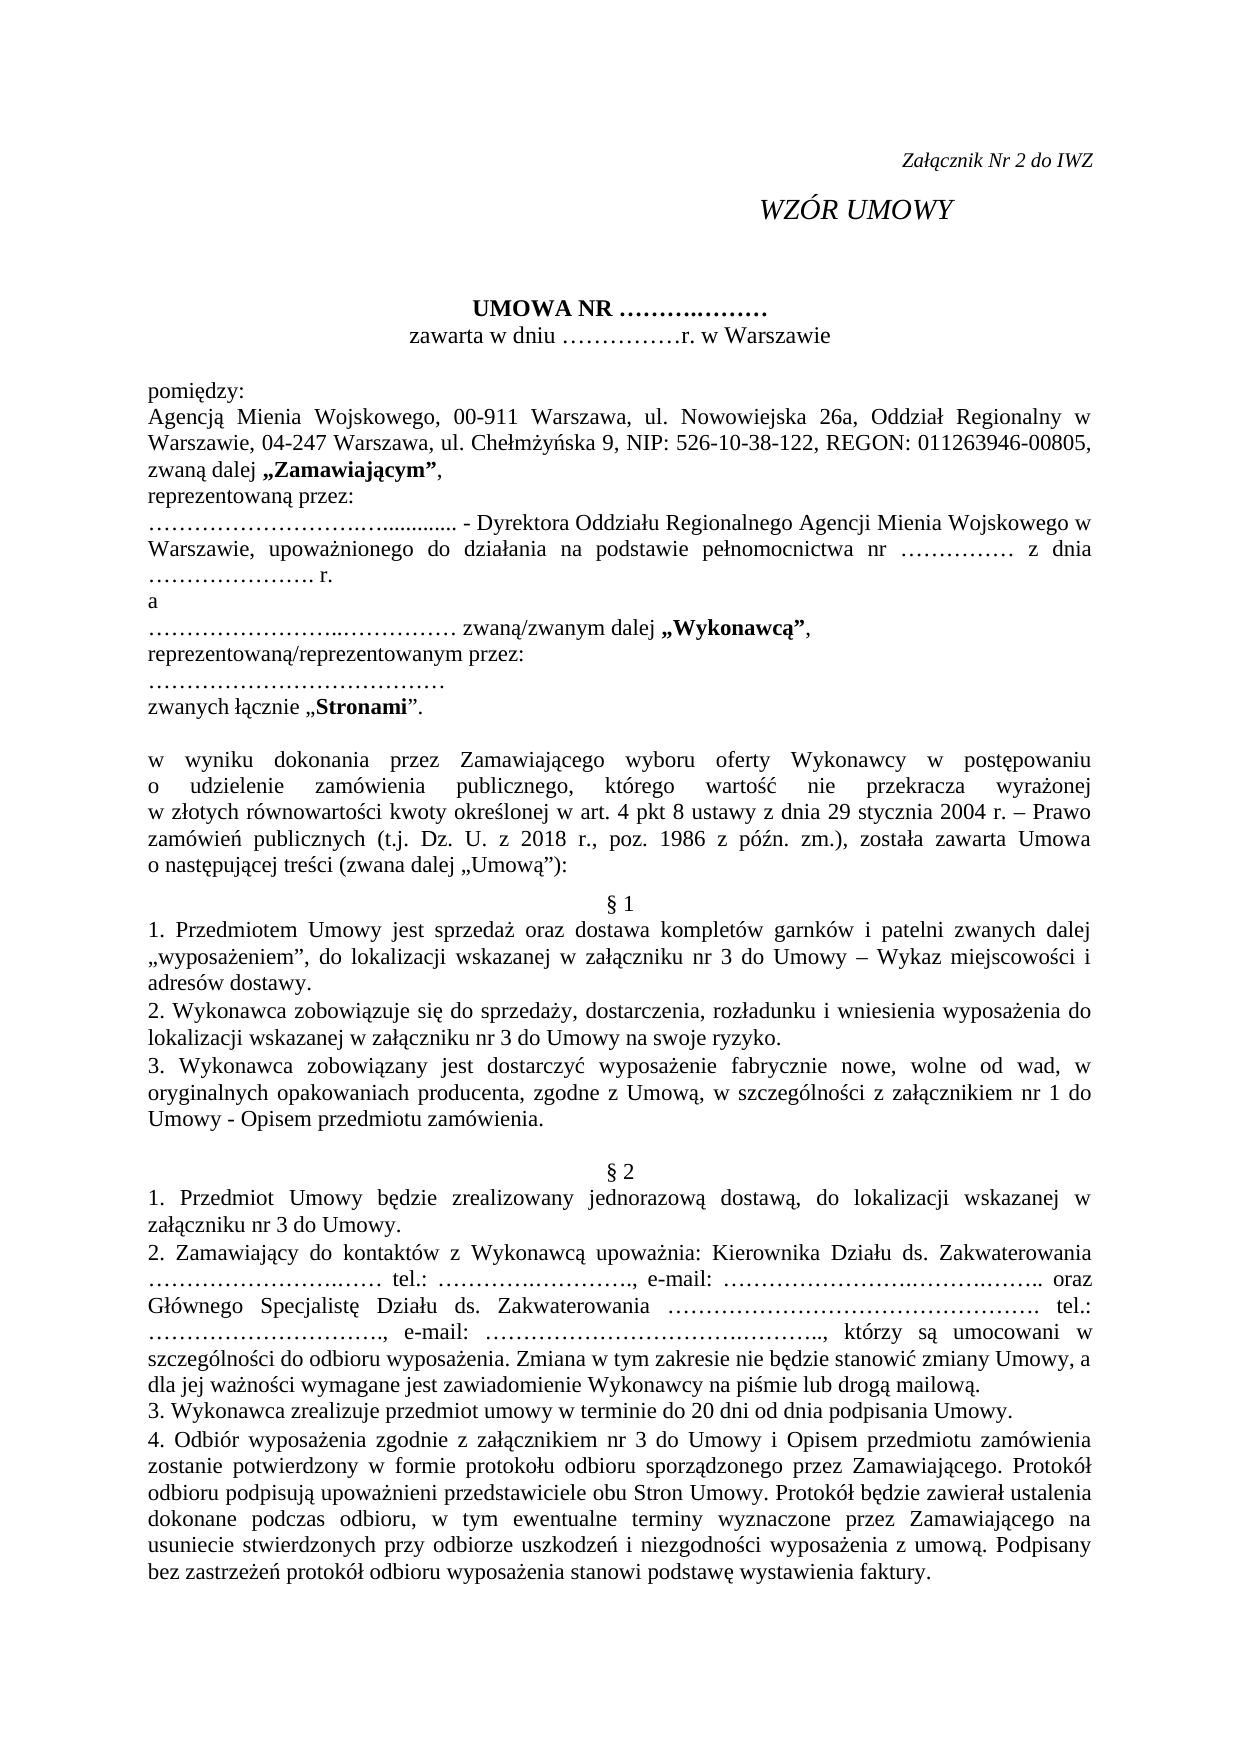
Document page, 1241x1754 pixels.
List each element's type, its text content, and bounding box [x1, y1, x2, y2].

text reprezentowaną/reprezentowanym przez: [148, 640, 1093, 667]
text 2. Zamawiający do kontaktów z Wykonawcą upoważnia: Kierownika Działu ds. Zakwaterowania …………………….…… tel.: ………….…………., e-mail: …………………….……….…….. oraz Głównego Specjalistę Działu ds. Zakwaterowania …………………………………………. tel.: …………………………., e-mail: …………………………….……….., którzy są umocowani w szczególności do odbioru wyposażenia. Zmiana w tym zakresie nie będzie stanowić zmiany Umowy, a dla jej ważności wymagane jest zawiadomienie Wykonawcy na piśmie lub drogą mailową. [148, 1239, 1093, 1397]
text reprezentowaną przez: [148, 482, 1093, 508]
text § 1 [148, 890, 1093, 916]
text ………………………………… [148, 667, 1093, 693]
text zawarta w dniu ……………r. w Warszawie [148, 322, 1093, 349]
text 1. Przedmiotem Umowy jest sprzedaż oraz dostawa kompletów garnków i patelni zwanych dalej „wyposażeniem”, do lokalizacji wskazanej w załączniku nr 3 do Umowy – Wykaz miejscowości i adresów dostawy. [148, 916, 1093, 995]
text 3. Wykonawca zobowiązany jest dostarczyć wyposażenie fabrycznie nowe, wolne od wad, w oryginalnych opakowaniach producenta, zgodne z Umową, w szczególności z załącznikiem nr 1 do Umowy - Opisem przedmiotu zamówienia. [148, 1052, 1093, 1132]
text 3. Wykonawca zrealizuje przedmiot umowy w terminie do 20 dni od dnia podpisania Umowy. [148, 1397, 1093, 1424]
text 4. Odbiór wyposażenia zgodnie z załącznikiem nr 3 do Umowy i Opisem przedmiotu zamówienia zostanie potwierdzony w formie protokołu odbioru sporządzonego przez Zamawiającego. Protokół odbioru podpisują upoważnieni przedstawiciele obu Stron Umowy. Protokół będzie zawierał ustalenia dokonane podczas odbioru, w tym ewentualne terminy wyznaczone przez Zamawiającego na usuniecie stwierdzonych przy odbiorze uszkodzeń i niezgodności wyposażenia z umową. Podpisany bez zastrzeżeń protokół odbioru wyposażenia stanowi podstawę wystawienia faktury. [148, 1426, 1093, 1584]
text pomiędzy: [148, 377, 1093, 403]
text WZÓR UMOWY [148, 192, 1093, 225]
text Agencją Mienia Wojskowego, 00-911 Warszawa, ul. Nowowiejska 26a, Oddział Regionalny w Warszawie, 04-247 Warszawa, ul. Chełmżyńska 9, NIP: 526-10-38-122, REGON: 011263946-00805, zwaną dalej „Zamawiającym”, [148, 403, 1093, 482]
text ……………………..…………… zwaną/zwanym dalej „Wykonawcą”, [148, 614, 1093, 640]
text zwanych łącznie „Stronami”. [148, 693, 1093, 719]
text w wyniku dokonania przez Zamawiającego wyboru oferty Wykonawcy w postępowaniu o udzielenie zamówienia publicznego, którego wartość nie przekracza wyrażonej w złotych równowartości kwoty określonej w art. 4 pkt 8 ustawy z dnia 29 stycznia 2004 r. – Prawo zamówień publicznych (t.j. Dz. U. z 2018 r., poz. 1986 z późn. zm.), została zawarta Umowa o następującej treści (zwana dalej „Umową”): [148, 746, 1093, 877]
text a [148, 588, 1093, 614]
text 2. Wykonawca zobowiązuje się do sprzedaży, dostarczenia, rozładunku i wniesienia wyposażenia do lokalizacji wskazanej w załączniku nr 3 do Umowy na swoje ryzyko. [148, 998, 1093, 1050]
text § 2 [148, 1158, 1093, 1184]
text UMOWA NR ……….……… [148, 294, 1093, 322]
text Załącznik Nr 2 do IWZ [148, 148, 1093, 172]
text 1. Przedmiot Umowy będzie zrealizowany jednorazową dostawą, do lokalizacji wskazanej w załączniku nr 3 do Umowy. [148, 1184, 1093, 1237]
text ……………………….…............. - Dyrektora Oddziału Regionalnego Agencji Mienia Wojskowego w Warszawie, upoważnionego do działania na podstawie pełnomocnictwa nr …………… z dnia …………………. r. [148, 508, 1093, 588]
